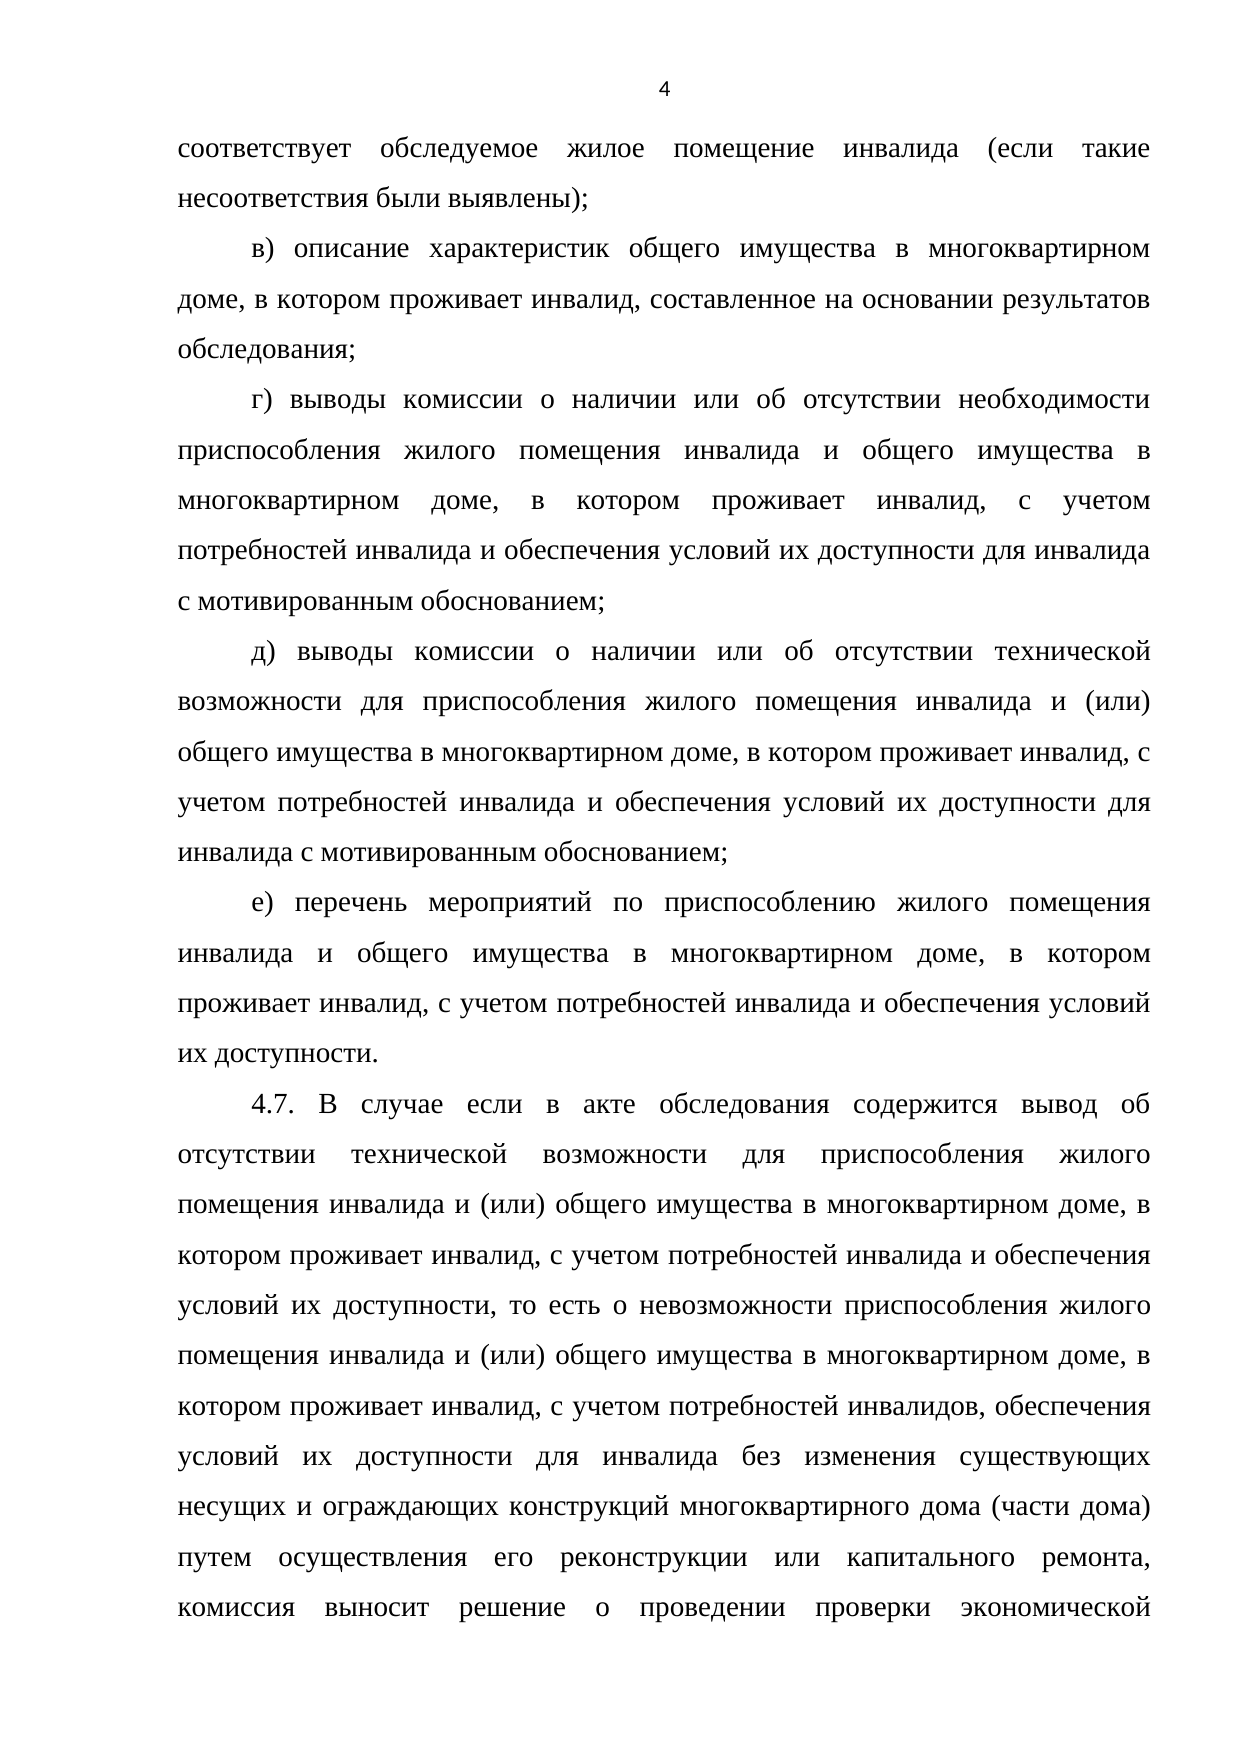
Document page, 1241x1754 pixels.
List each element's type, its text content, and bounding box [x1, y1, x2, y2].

text в) описание характеристик общего имущества в многоквартирном доме, в котором проживает инвалид, составленное на основании результатов обследования; [177, 231, 1152, 365]
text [177, 1086, 1152, 1622]
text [177, 130, 1152, 214]
text д) выводы комиссии о наличии или об отсутствии технической возможности для приспособления жилого помещения инвалида и (или) общего имущества в многоквартирном доме, в котором проживает инвалид, с учетом потребностей инвалида и обеспечения условий их доступности для инвалида с мотивированным обоснованием; [177, 633, 1152, 868]
text е) перечень мероприятий по приспособлению жилого помещения инвалида и общего имущества в многоквартирном доме, в котором проживает инвалид, с учетом потребностей инвалида и обеспечения условий их доступности. [177, 884, 1152, 1069]
text г) выводы комиссии о наличии или об отсутствии необходимости приспособления жилого помещения инвалида и общего имущества в многоквартирном доме, в котором проживает инвалид, с учетом потребностей инвалида и обеспечения условий их доступности для инвалида с мотивированным обоснованием; [177, 381, 1152, 616]
